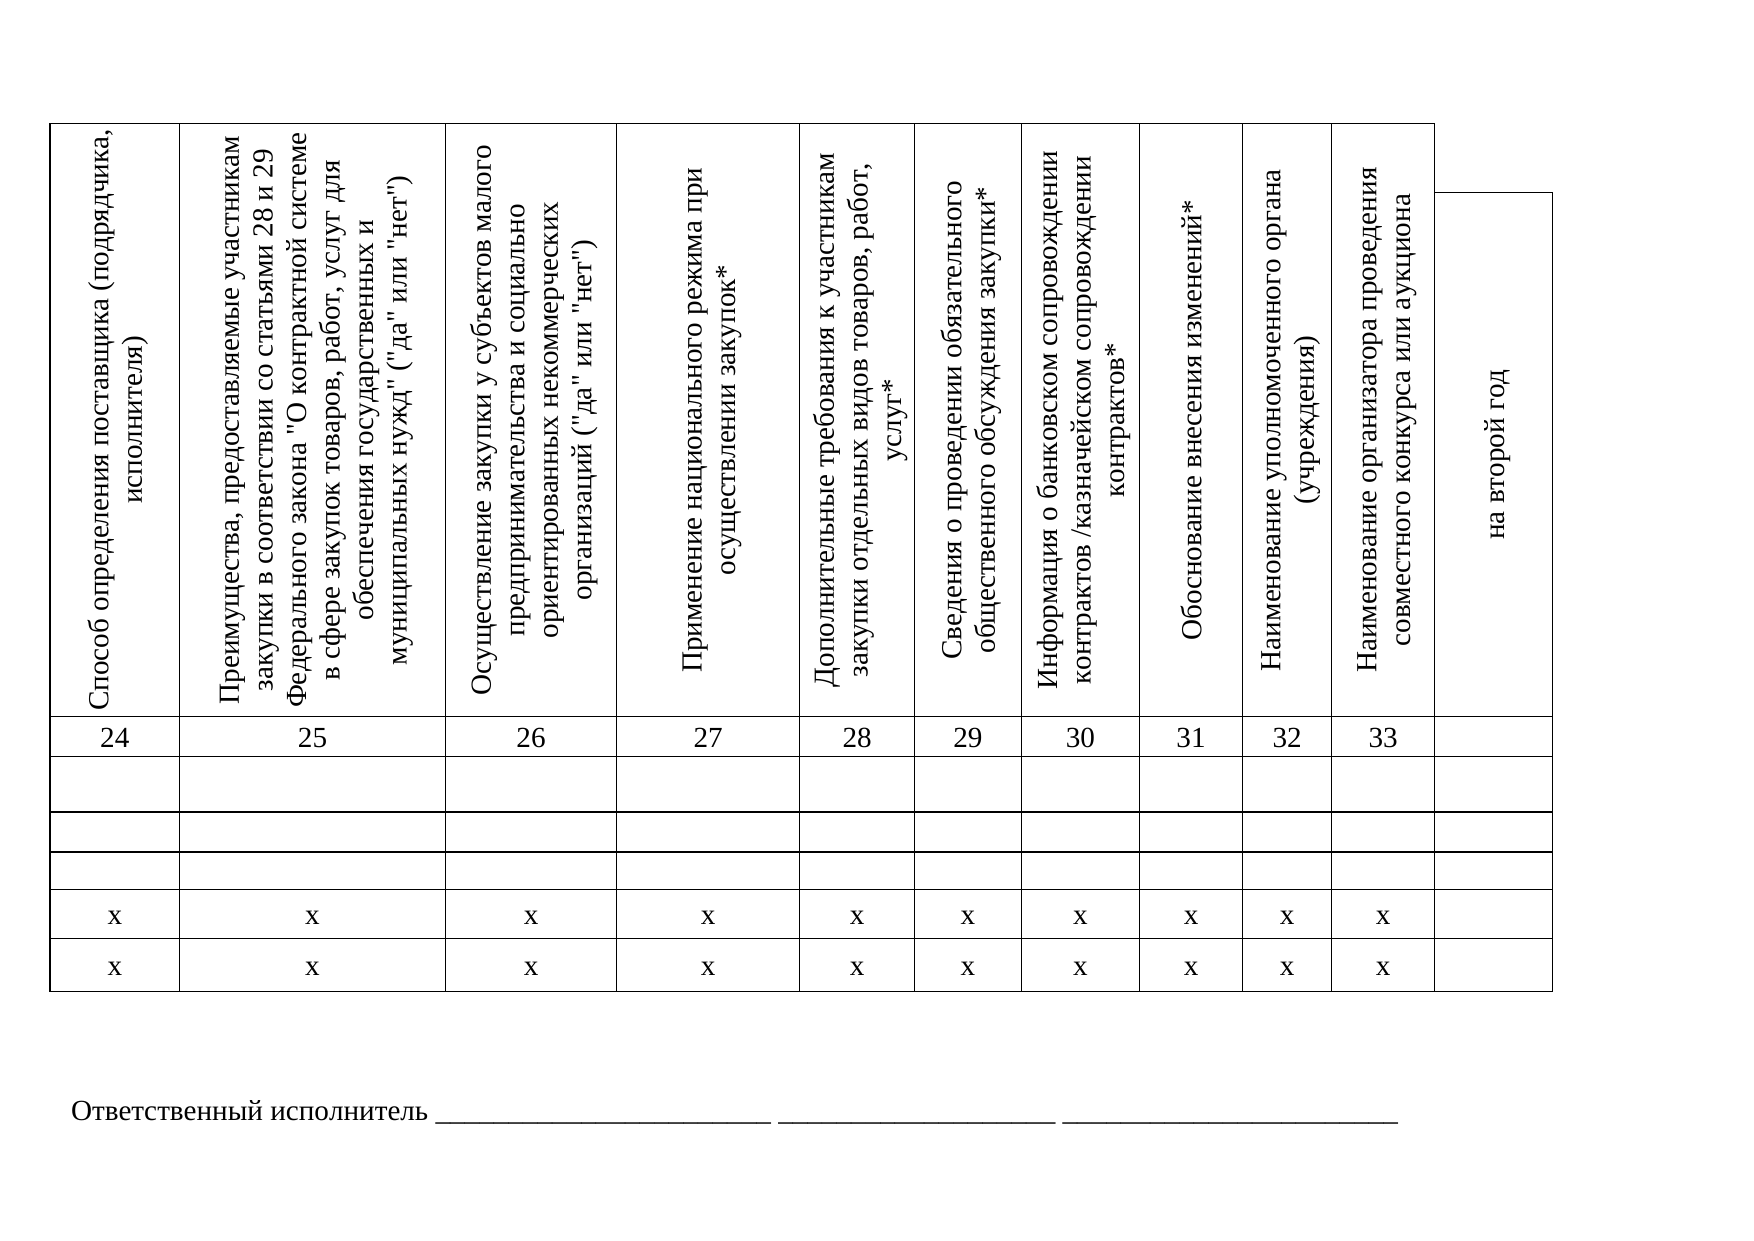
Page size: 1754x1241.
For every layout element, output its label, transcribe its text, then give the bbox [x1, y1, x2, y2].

table_cell [1332, 813, 1434, 851]
table_cell [180, 813, 445, 851]
table_header Наименование уполномоченного органа (учреждения) [1243, 124, 1331, 716]
table_cell 28 [800, 717, 914, 756]
table_cell [1332, 757, 1434, 811]
table_cell 27 [617, 717, 799, 756]
table_cell [617, 757, 799, 811]
table_cell 32 [1243, 717, 1331, 756]
table_cell [1435, 813, 1552, 851]
table_cell [915, 757, 1021, 811]
table_cell [1435, 890, 1552, 937]
table_cell х [1243, 890, 1331, 937]
table_cell х [1332, 939, 1434, 991]
table_cell х [51, 890, 179, 937]
table_header Информация о банковском сопровождении контрактов /казначейском сопровождении контрактов* [1022, 124, 1139, 716]
table_cell [915, 813, 1021, 851]
table_cell х [915, 939, 1021, 991]
table_header Наименование организатора проведения совместного конкурса или аукциона [1332, 124, 1434, 716]
table_cell [1243, 813, 1331, 851]
table_cell [617, 853, 799, 889]
table_cell [800, 813, 914, 851]
table_cell [1435, 939, 1552, 991]
table_cell х [180, 939, 445, 991]
table_header Обоснование внесения изменений* [1140, 124, 1242, 716]
table_cell х [1332, 890, 1434, 937]
table_cell х [446, 890, 616, 937]
table_cell [180, 853, 445, 889]
table_header Сведения о проведении обязательного общественного обсуждения закупки* [915, 124, 1021, 716]
table_cell [1243, 853, 1331, 889]
table_cell 26 [446, 717, 616, 756]
table_cell х [915, 890, 1021, 937]
table_cell [1435, 853, 1552, 889]
table_header Осуществление закупки у субъектов малого предпринимательства и социально ориентированных некоммерческих организаций ("да" или "нет") [446, 124, 616, 716]
table_cell х [800, 939, 914, 991]
table_cell х [180, 890, 445, 937]
table_cell х [446, 939, 616, 991]
table_cell х [1140, 890, 1242, 937]
table_cell [1022, 813, 1139, 851]
table_cell [915, 853, 1021, 889]
table_cell [446, 813, 616, 851]
table_cell х [800, 890, 914, 937]
table_cell [51, 813, 179, 851]
table_cell х [51, 939, 179, 991]
table_cell [51, 853, 179, 889]
table_cell [1140, 853, 1242, 889]
table_cell 29 [915, 717, 1021, 756]
table_header Применение национального режима при осуществлении закупок* [617, 124, 799, 716]
table_cell [1435, 757, 1552, 811]
table_cell [1140, 757, 1242, 811]
table_cell [1435, 717, 1552, 756]
table_cell х [617, 939, 799, 991]
table_cell [446, 757, 616, 811]
table_cell 30 [1022, 717, 1139, 756]
table_cell х [1022, 890, 1139, 937]
table_header Дополнительные требования к участникам закупки отдельных видов товаров, работ, услуг* [800, 124, 914, 716]
table_cell [800, 757, 914, 811]
table_cell [180, 757, 445, 811]
text Ответственный исполнитель _______________________ ___________________ _______________________ [71, 1093, 1671, 1126]
table_cell 33 [1332, 717, 1434, 756]
table_cell [1140, 813, 1242, 851]
table_cell на второй год [1435, 193, 1552, 716]
table_cell х [617, 890, 799, 937]
table_cell х [1243, 939, 1331, 991]
table_cell х [1022, 939, 1139, 991]
table_header Способ определения поставщика (подрядчика, исполнителя) [51, 124, 179, 716]
table_cell [446, 853, 616, 889]
table_cell 24 [51, 717, 179, 756]
table_cell [51, 757, 179, 811]
table_cell [1022, 757, 1139, 811]
table_cell [800, 853, 914, 889]
table_cell х [1140, 939, 1242, 991]
table_cell 25 [180, 717, 445, 756]
table_cell 31 [1140, 717, 1242, 756]
table_header Преимущества, предоставляемые участникам закупки в соответствии со статьями 28 и 29 Федерального закона "О контрактной системе в сфере закупок товаров, работ, услуг для обеспечения государственных и муниципальных нужд" ("да" или "нет") [180, 124, 445, 716]
table_cell [1243, 757, 1331, 811]
table_cell [1022, 853, 1139, 889]
table_cell [617, 813, 799, 851]
table_cell [1332, 853, 1434, 889]
